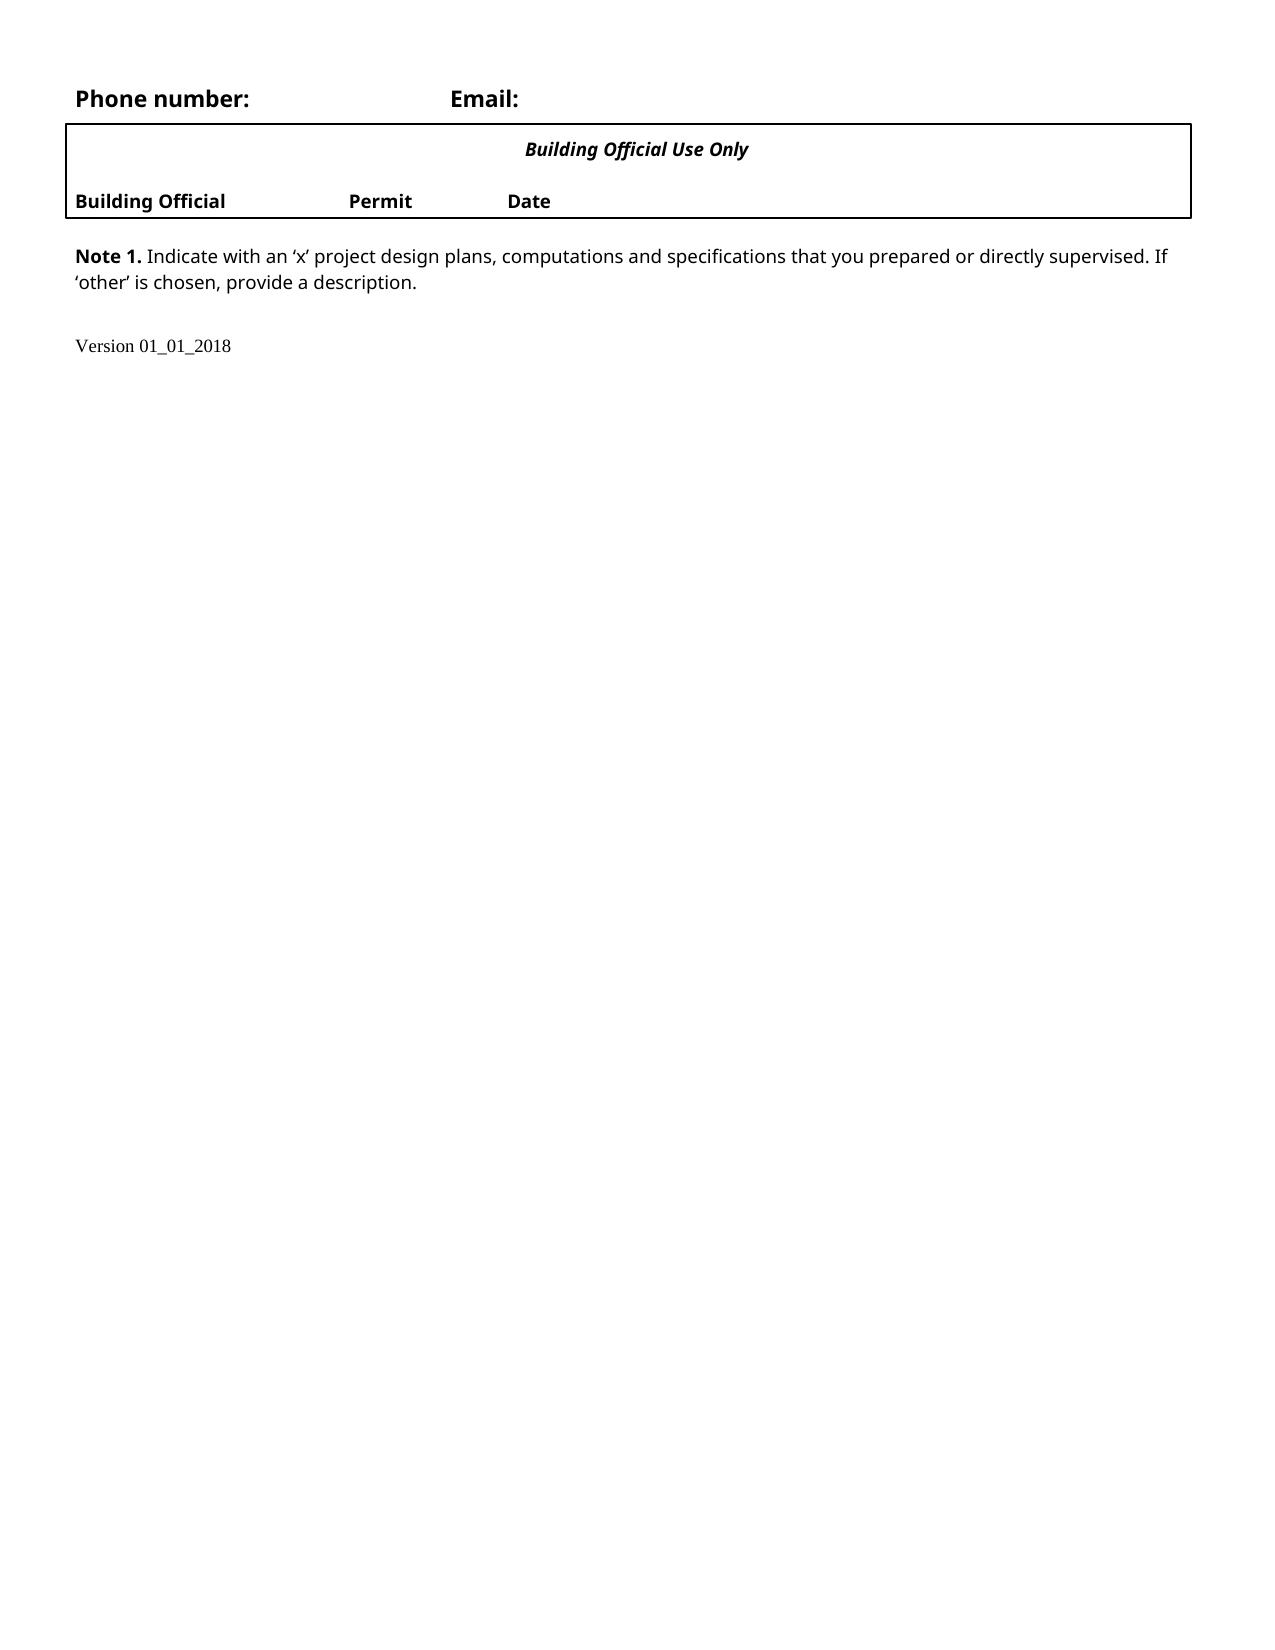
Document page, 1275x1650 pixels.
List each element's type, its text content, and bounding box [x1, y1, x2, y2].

text Note 1. Indicate with an ‘x’ project design plans, computations and specifications that you prepared or directly supervised. If ‘other’ is chosen, provide a description. [75, 243, 1212, 294]
text Version 01_01_2018 [75, 335, 1212, 356]
subtitle Phone number: Email: [75, 83, 1212, 114]
